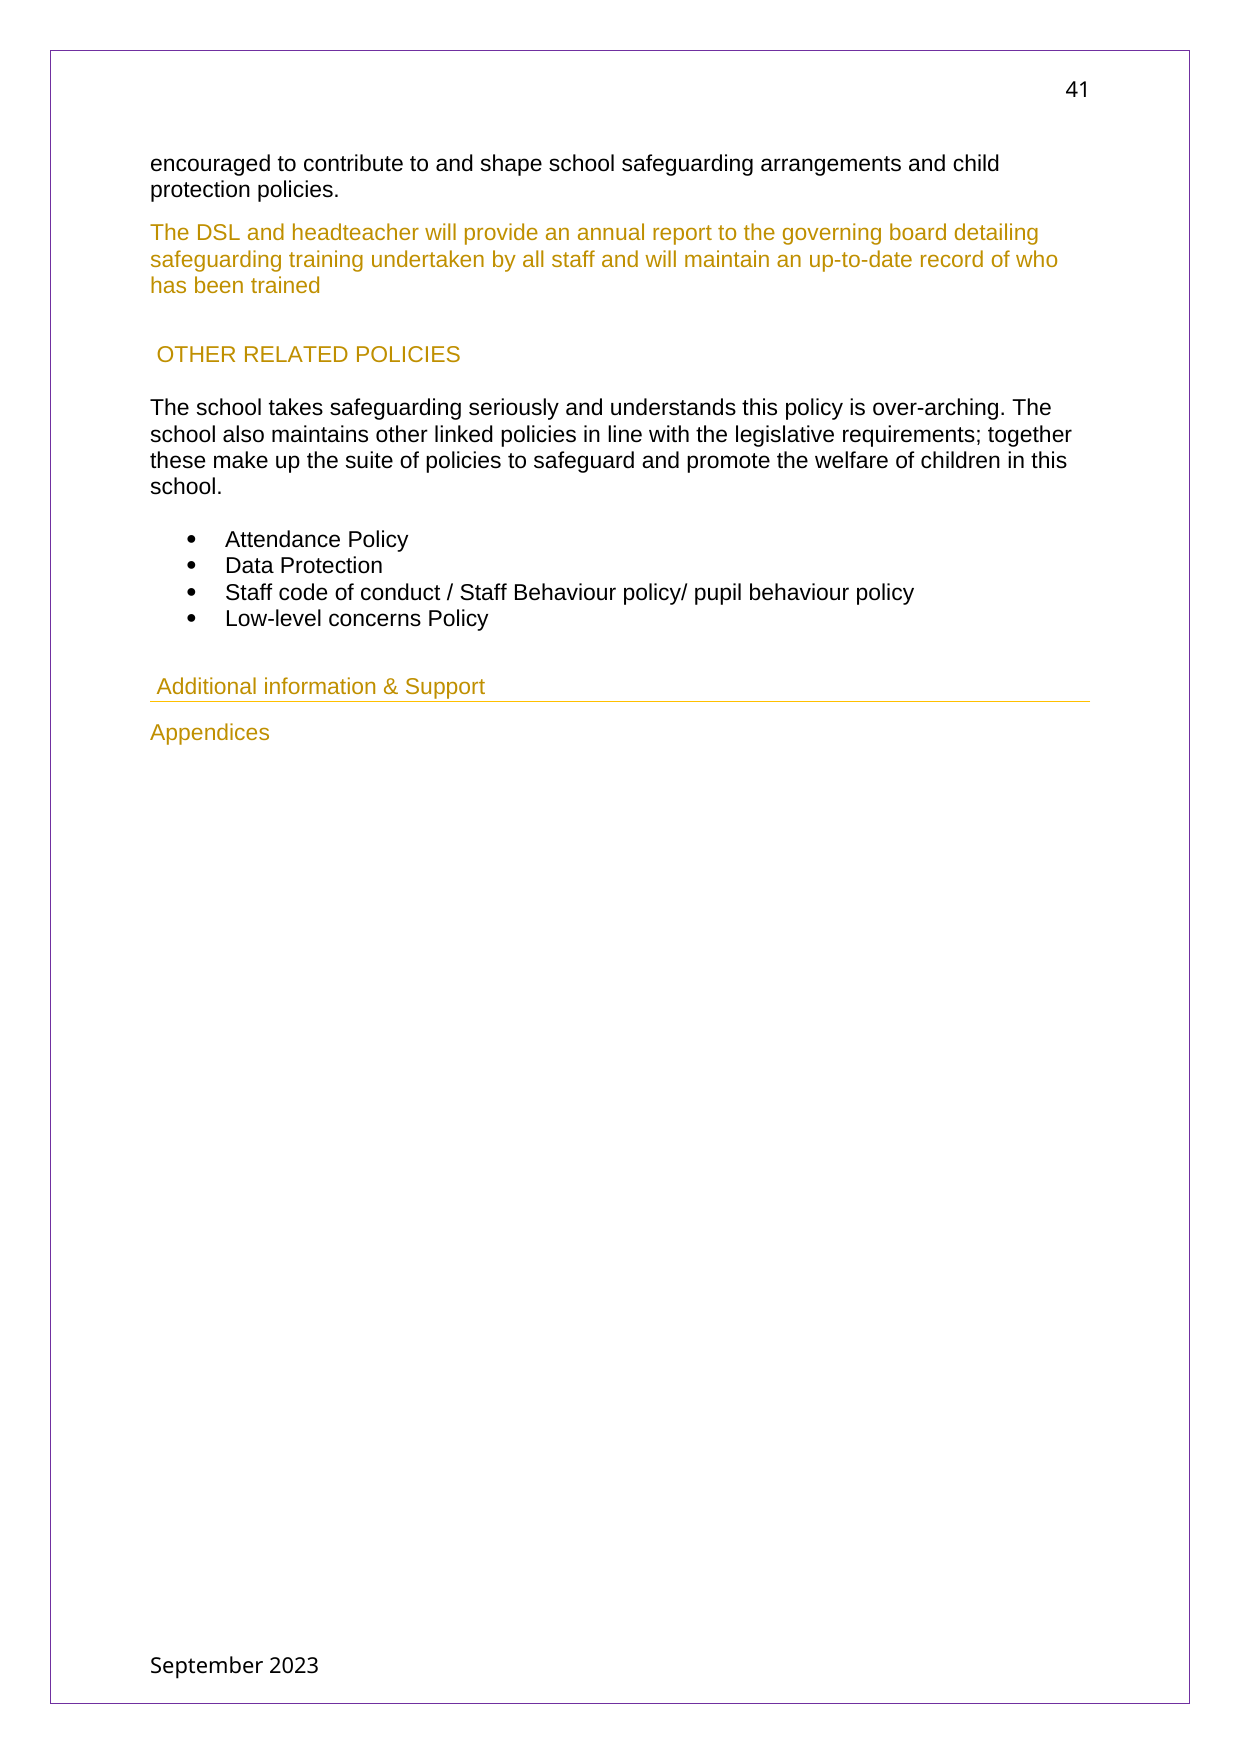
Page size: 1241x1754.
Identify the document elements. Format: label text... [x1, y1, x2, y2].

subtitle The DSL and headteacher will provide an annual report to the governing board detailing safeguarding training undertaken by all staff and will maintain an up-to-date record of who has been trained [150, 219, 1090, 298]
text The school takes safeguarding seriously and understands this policy is over-arching. The school also maintains other linked policies in line with the legislative requirements; together these make up the suite of policies to safeguard and promote the welfare of children in this school. [150, 394, 1090, 499]
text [150, 150, 1090, 203]
list Attendance Policy [187, 526, 1090, 552]
list Data Protection [187, 552, 1090, 579]
list Low-level concerns Policy [187, 605, 1090, 631]
subtitle Additional information & Support [150, 673, 1090, 701]
list Staff code of conduct / Staff Behaviour policy/ pupil behaviour policy [187, 579, 1090, 605]
subtitle OTHER RELATED POLICIES [150, 341, 1090, 368]
subtitle Appendices [150, 719, 1090, 746]
